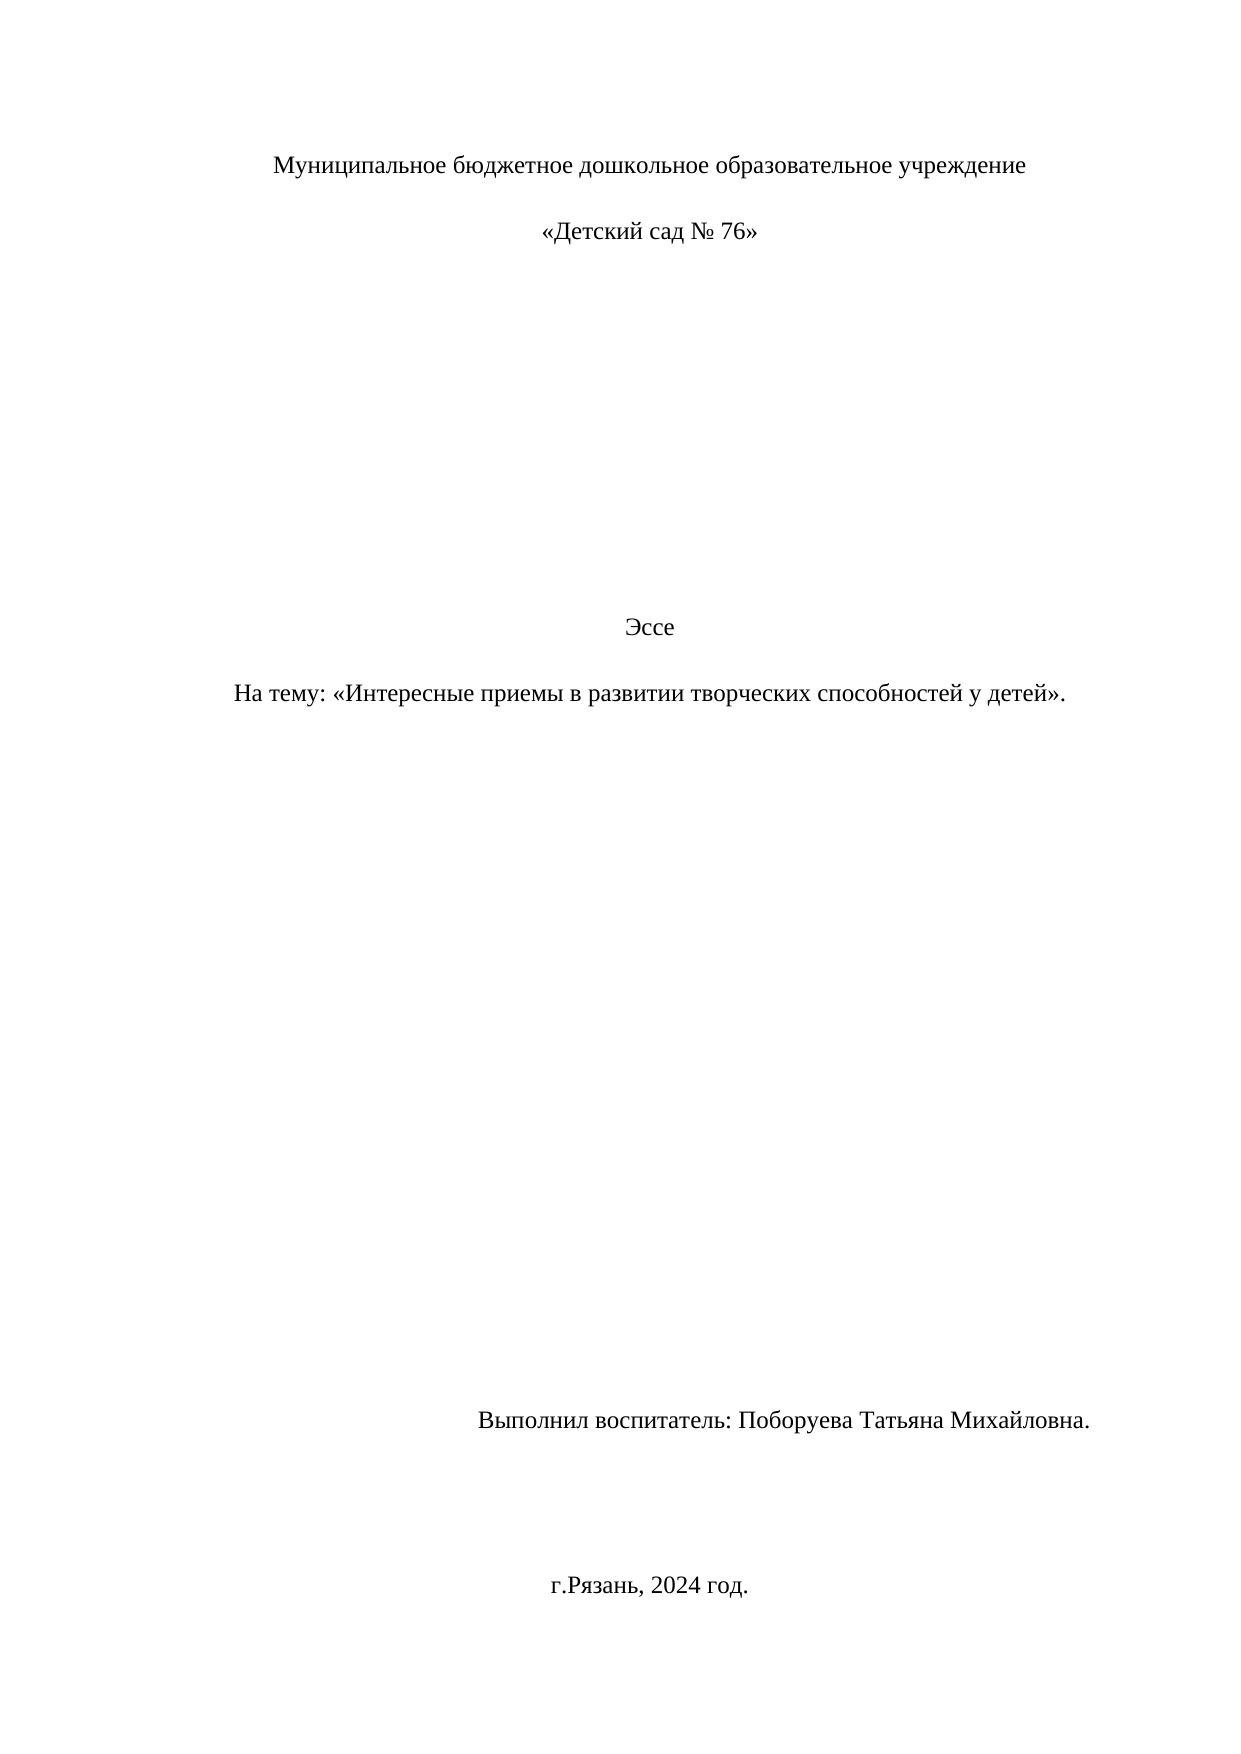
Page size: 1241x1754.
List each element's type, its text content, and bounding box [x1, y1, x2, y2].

text На тему: «Интересные приемы в развитии творческих способностей у детей». [150, 678, 1090, 707]
text Эссе [150, 612, 1090, 641]
text Выполнил воспитатель: Поборуева Татьяна Михайловна. [150, 1405, 1090, 1433]
text «Детский сад № 76» [150, 216, 1090, 245]
text г.Рязань, 2024 год. [150, 1570, 1090, 1599]
text Муниципальное бюджетное дошкольное образовательное учреждение [150, 150, 1090, 179]
